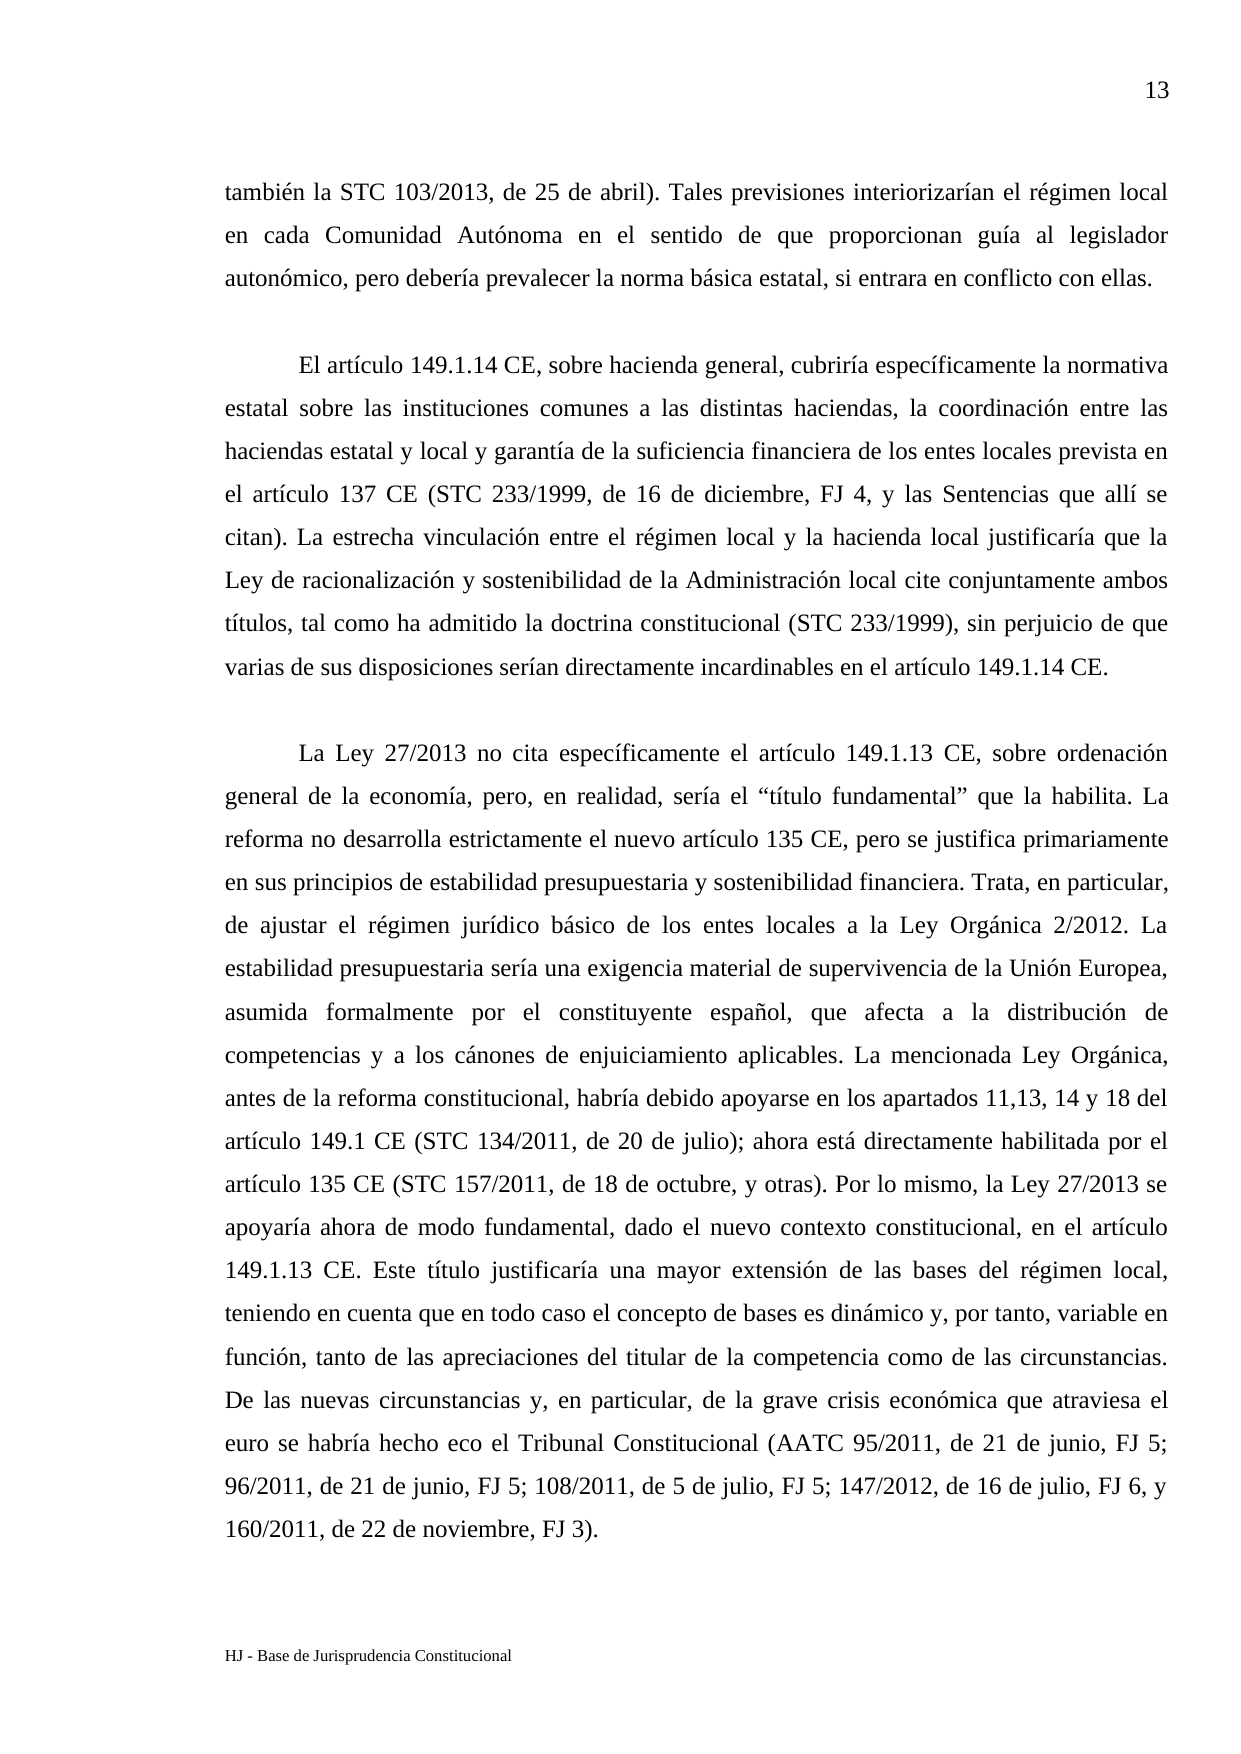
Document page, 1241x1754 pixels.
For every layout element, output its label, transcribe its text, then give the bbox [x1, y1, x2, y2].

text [224, 177, 1169, 292]
text La Ley 27/2013 no cita específicamente el artículo 149.1.13 CE, sobre ordenación general de la economía, pero, en realidad, sería el “título fundamental” que la habilita. La reforma no desarrolla estrictamente el nuevo artículo 135 CE, pero se justifica primariamente en sus principios de estabilidad presupuestaria y sostenibilidad financiera. Trata, en particular, de ajustar el régimen jurídico básico de los entes locales a la Ley Orgánica 2/2012. La estabilidad presupuestaria sería una exigencia material de supervivencia de la Unión Europea, asumida formalmente por el constituyente español, que afecta a la distribución de competencias y a los cánones de enjuiciamiento aplicables. La mencionada Ley Orgánica, antes de la reforma constitucional, habría debido apoyarse en los apartados 11,13, 14 y 18 del artículo 149.1 CE (STC 134/2011, de 20 de julio); ahora está directamente habilitada por el artículo 135 CE (STC 157/2011, de 18 de octubre, y otras). Por lo mismo, la Ley 27/2013 se apoyaría ahora de modo fundamental, dado el nuevo contexto constitucional, en el artículo 149.1.13 CE. Este título justificaría una mayor extensión de las bases del régimen local, teniendo en cuenta que en todo caso el concepto de bases es dinámico y, por tanto, variable en función, tanto de las apreciaciones del titular de la competencia como de las circunstancias. De las nuevas circunstancias y, en particular, de la grave crisis económica que atraviesa el euro se habría hecho eco el Tribunal Constitucional (AATC 95/2011, de 21 de junio, FJ 5; 96/2011, de 21 de junio, FJ 5; 108/2011, de 5 de julio, FJ 5; 147/2012, de 16 de julio, FJ 6, y 160/2011, de 22 de noviembre, FJ 3). [224, 738, 1169, 1543]
text El artículo 149.1.14 CE, sobre hacienda general, cubriría específicamente la normativa estatal sobre las instituciones comunes a las distintas haciendas, la coordinación entre las haciendas estatal y local y garantía de la suficiencia financiera de los entes locales prevista en el artículo 137 CE (STC 233/1999, de 16 de diciembre, FJ 4, y las Sentencias que allí se citan). La estrecha vinculación entre el régimen local y la hacienda local justificaría que la Ley de racionalización y sostenibilidad de la Administración local cite conjuntamente ambos títulos, tal como ha admitido la doctrina constitucional (STC 233/1999), sin perjuicio de que varias de sus disposiciones serían directamente incardinables en el artículo 149.1.14 CE. [224, 350, 1169, 680]
